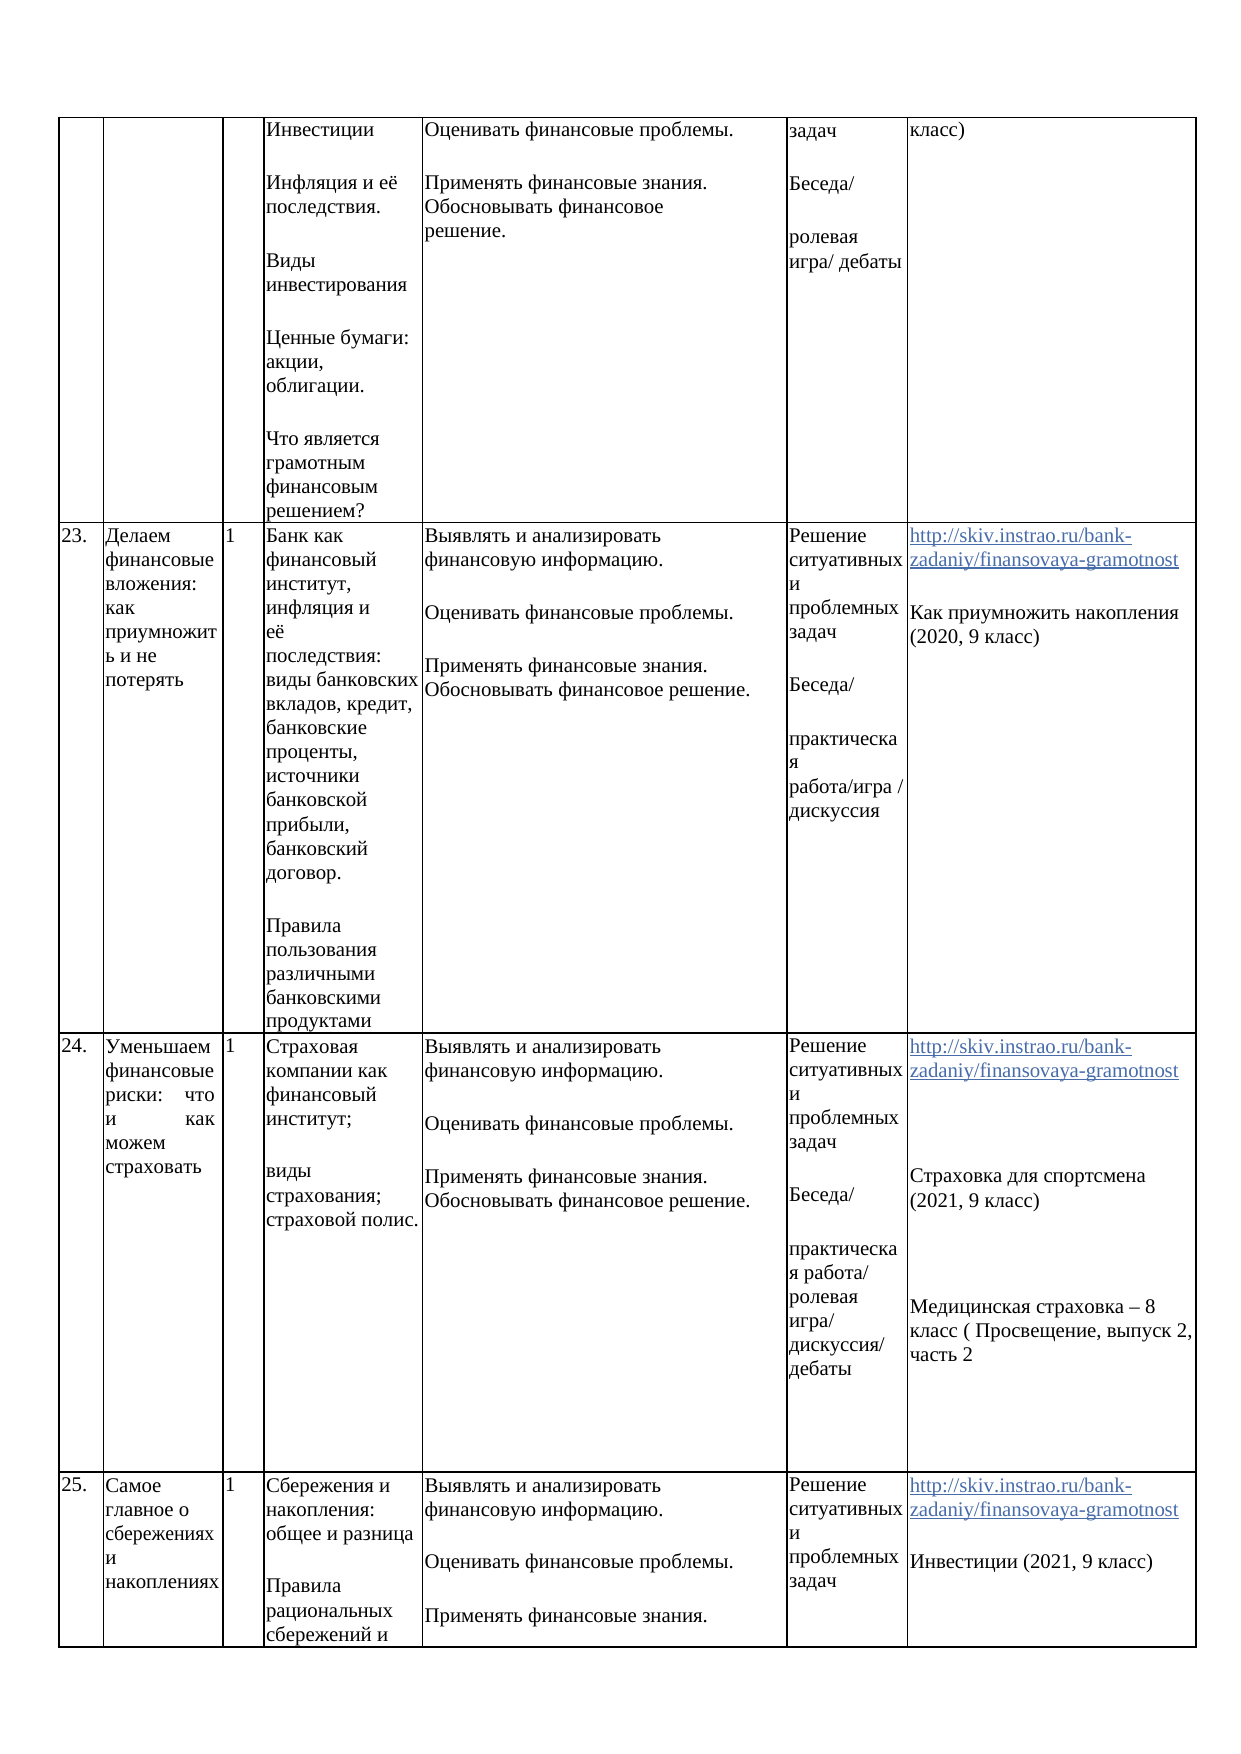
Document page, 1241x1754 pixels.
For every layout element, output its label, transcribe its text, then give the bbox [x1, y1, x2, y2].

table_cell Выявлять и анализировать финансовую информацию. Оценивать финансовые проблемы. Применять финансовые знания. Обосновывать финансовое решение. [423, 1034, 786, 1471]
table_cell 24. [60, 1034, 103, 1471]
table_cell Сбережения и накопления: общее и разница Правила рациональных сбережений и [265, 1473, 422, 1646]
table_cell Страховая компании как финансовый институт; виды страхования; страховой полис. [265, 1034, 422, 1471]
table_cell Самое главное о сбережениях и накоплениях [104, 1473, 222, 1646]
table_cell Выявлять и анализировать финансовую информацию. Оценивать финансовые проблемы. Применять финансовые знания. [423, 1473, 786, 1646]
table_cell 23. [60, 523, 103, 1032]
table_cell Делаем финансовые вложения: как приумножит ь и не потерять [104, 523, 222, 1032]
table_header Оценивать финансовые проблемы. Применять финансовые знания. Обосновывать финансовое решение. [423, 118, 786, 522]
table_cell Решение ситуативных и проблемных задач [788, 1473, 907, 1646]
table_cell 1 [224, 1034, 263, 1471]
table_cell Уменьшаем финансовые риски: что и как можем страховать [104, 1034, 222, 1471]
table_cell 1 [224, 523, 263, 1032]
table_header задач Беседа/ ролевая игра/ дебаты [788, 118, 907, 522]
table_header [104, 118, 222, 522]
table_header [224, 118, 263, 522]
table_cell http://skiv.instrao.ru/bank- zadaniy/finansovaya-gramotnost Инвестиции (2021, 9 класс) [908, 1473, 1195, 1646]
table_cell http://skiv.instrao.ru/bank- zadaniy/finansovaya-gramotnost Как приумножить накопления (2020, 9 класс) [908, 523, 1195, 1032]
table_cell Решение ситуативных и проблемных задач Беседа/ практическа я работа/игра / дискуссия [788, 523, 907, 1032]
table_header Инвестиции Инфляция и её последствия. Виды инвестирования Ценные бумаги: акции, облигации. Что является грамотным финансовым решением? [265, 118, 422, 522]
table_cell Банк как финансовый институт, инфляция и её последствия: виды банковских вкладов, кредит, банковские проценты, источники банковской прибыли, банковский договор. Правила пользования различными банковскими продуктами [265, 523, 422, 1032]
table_header [60, 118, 103, 522]
table_cell http://skiv.instrao.ru/bank- zadaniy/finansovaya-gramotnost Страховка для спортсмена (2021, 9 класс) Медицинская страховка – 8 класс ( Просвещение, выпуск 2, часть 2 [908, 1034, 1195, 1471]
table_cell 1 [224, 1473, 263, 1646]
table_header класс) [908, 118, 1195, 522]
table_cell 25. [60, 1473, 103, 1646]
table_cell Решение ситуативных и проблемных задач Беседа/ практическа я работа/ ролевая игра/ дискуссия/ дебаты [788, 1034, 907, 1471]
table_cell Выявлять и анализировать финансовую информацию. Оценивать финансовые проблемы. Применять финансовые знания. Обосновывать финансовое решение. [423, 523, 786, 1032]
